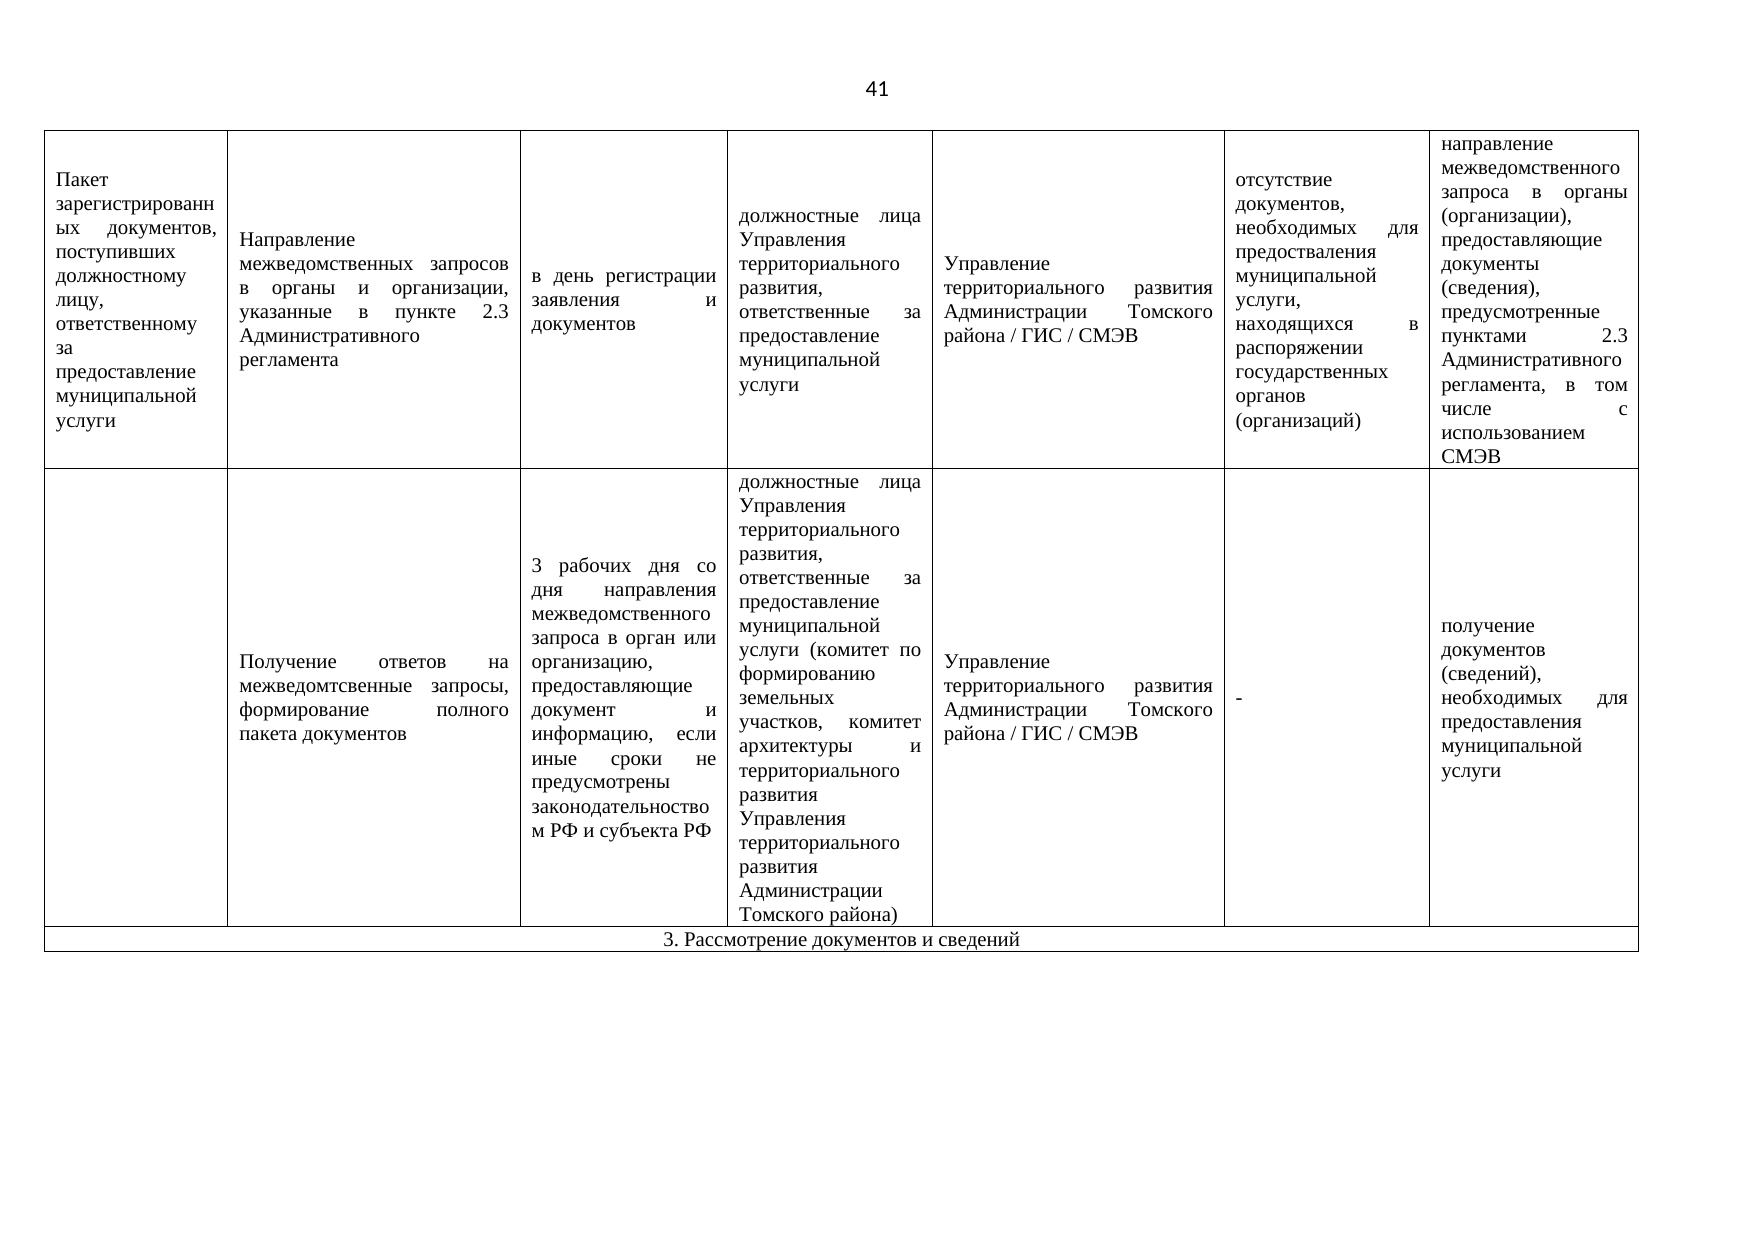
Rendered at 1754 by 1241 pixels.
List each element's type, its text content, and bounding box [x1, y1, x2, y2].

table_cell 3 рабочих дня со дня направления межведомственного запроса в орган или организацию, предоставляющие документ и информацию, если иные сроки не предусмотрены законодательноством РФ и субъекта РФ [521, 469, 727, 926]
table_cell Пакет зарегистрированных документов, поступивших должностному лицу, ответственному за предоставление муниципальной услуги [45, 131, 227, 468]
table_cell получение документов (сведений), необходимых для предоставления муниципальной услуги [1430, 469, 1638, 926]
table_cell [933, 469, 1224, 926]
table_cell 3. Рассмотрение документов и сведений [45, 927, 1638, 951]
table_cell отсутствие документов, необходимых для предостваления муниципальной услуги, находящихся в распоряжении государственных органов (организаций) [1225, 131, 1429, 468]
table_cell [45, 469, 227, 926]
table_cell в день регистрации заявления и документов [521, 131, 727, 468]
table_cell Управление территориального развития Администрации Томского района / ГИС / СМЭВ [933, 131, 1224, 468]
table_cell Получение ответов на межведомтсвенные запросы, формирование полного пакета документов [228, 469, 520, 926]
table_cell направление межведомственного запроса в органы (организации), предоставляющие документы (сведения), предусмотренные пунктами 2.3 Административного регламента, в том числе с использованием СМЭВ [1430, 131, 1638, 468]
table_cell должностные лица Управления территориального развития, ответственные за предоставление муниципальной услуги [728, 131, 932, 468]
table_cell должностные лица Управления территориального развития, ответственные за предоставление муниципальной услуги (комитет по формированию земельных участков, комитет архитектуры и территориального развития Управления территориального развития Администрации Томского района) [728, 469, 932, 926]
table_cell - [1225, 469, 1429, 926]
table_cell Направление межведомственных запросов в органы и организации, указанные в пункте 2.3 Административного регламента [228, 131, 520, 468]
